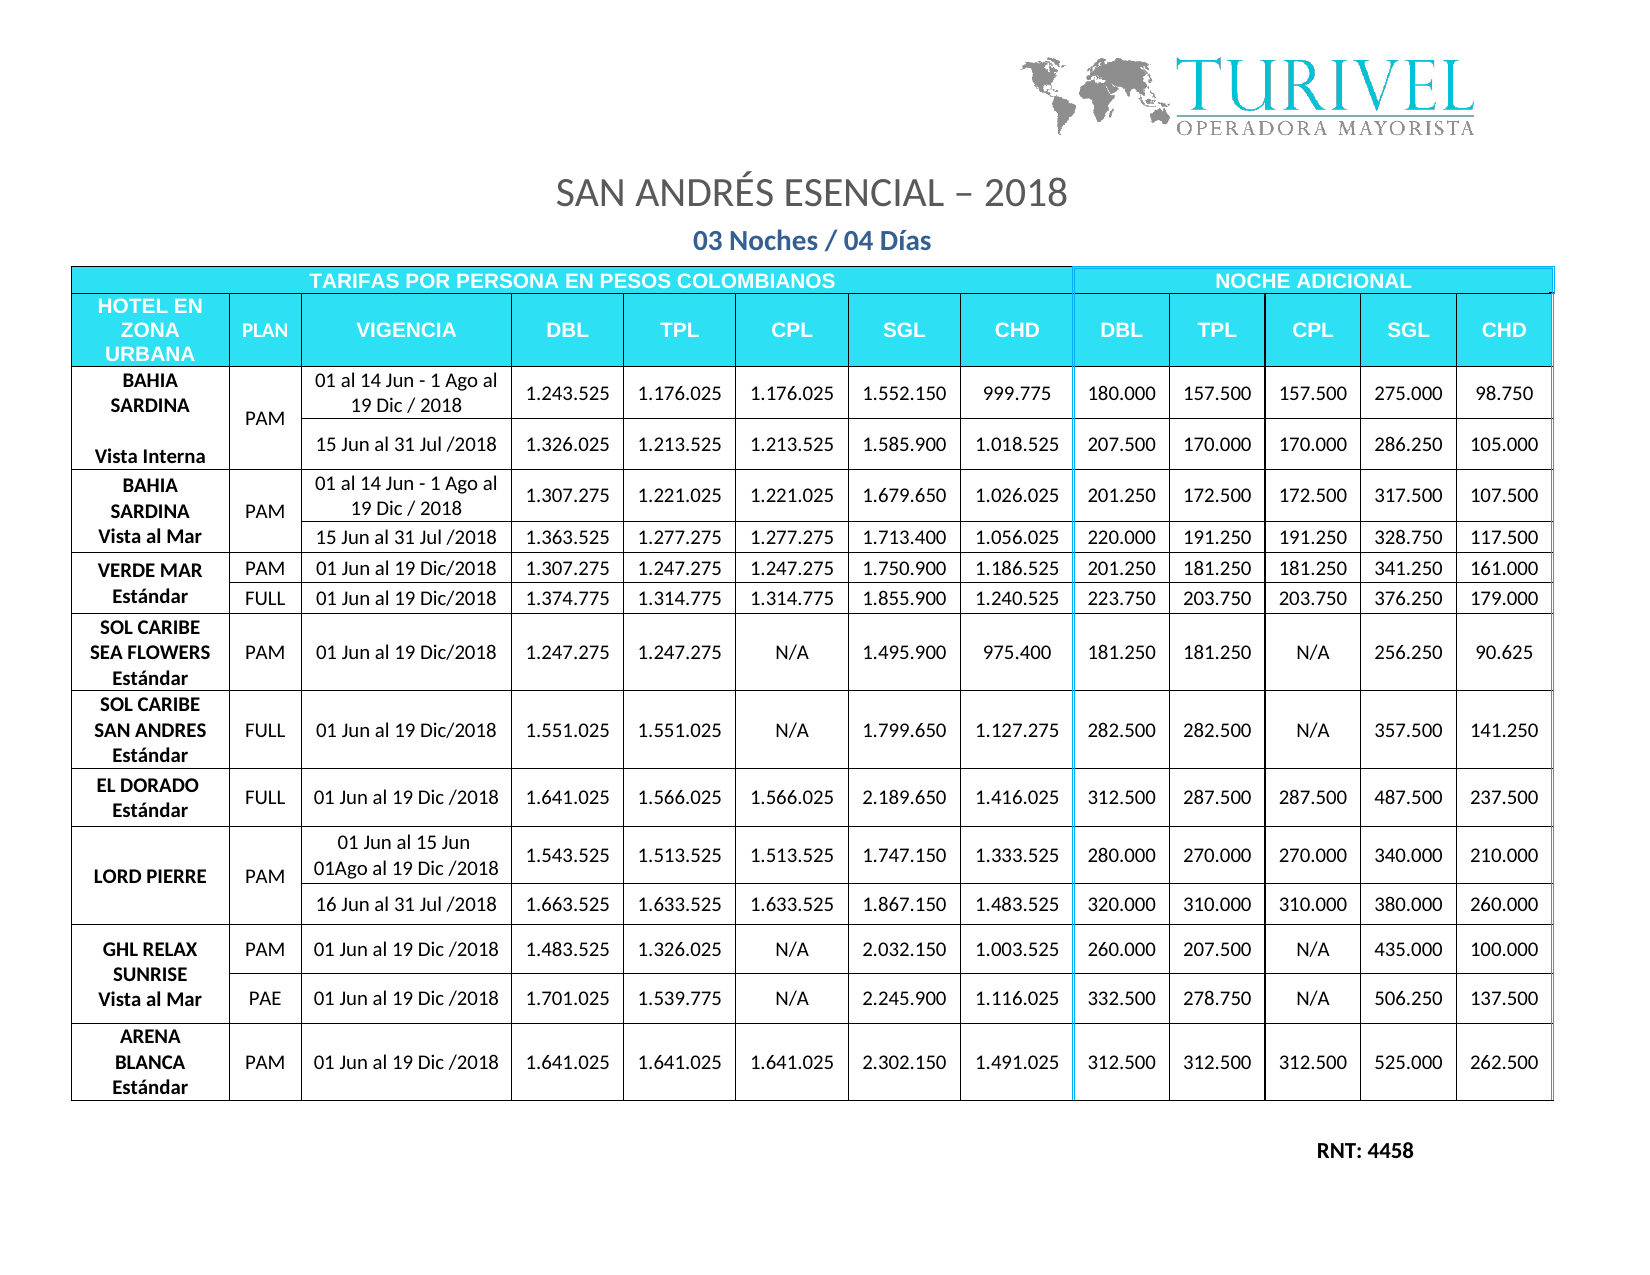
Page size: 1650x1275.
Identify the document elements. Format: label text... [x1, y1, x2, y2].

table_cell 320.000 [1075, 884, 1169, 924]
table_cell 1.552.150 [849, 367, 960, 418]
table_cell 1.701.025 [512, 974, 623, 1022]
table_cell CHD [1457, 294, 1551, 366]
table_cell 1.483.525 [961, 884, 1072, 924]
table_cell 1.221.025 [624, 470, 735, 521]
table_cell 1.566.025 [624, 769, 735, 826]
table_cell 435.000 [1361, 925, 1456, 973]
table_cell 312.500 [1075, 1024, 1169, 1100]
table_cell 270.000 [1266, 827, 1360, 882]
table_cell 1.277.275 [736, 522, 848, 552]
table_cell 1.056.025 [961, 522, 1072, 552]
table_cell 01 al 14 Jun - 1 Ago al 19 Dic / 2018 [302, 367, 511, 418]
table_cell BAHIA SARDINA Vista al Mar [72, 470, 229, 552]
table_cell 117.500 [1457, 522, 1551, 552]
table_cell 506.250 [1361, 974, 1456, 1022]
table_cell 376.250 [1361, 583, 1456, 613]
table_cell 90.625 [1457, 614, 1551, 690]
table_cell 172.500 [1266, 470, 1360, 521]
table_cell 317.500 [1361, 470, 1456, 521]
table_cell DBL [512, 294, 623, 366]
table_cell 223.750 [1075, 583, 1169, 613]
table_cell SGL [1361, 294, 1456, 366]
table_cell 312.500 [1075, 769, 1169, 826]
table_cell EL DORADO Estándar [72, 769, 229, 826]
table_cell 1.176.025 [624, 367, 735, 418]
table_cell 01 al 14 Jun - 1 Ago al 19 Dic / 2018 [302, 470, 511, 521]
table_cell PLAN [230, 294, 301, 366]
table_cell 1.513.525 [624, 827, 735, 882]
table_cell 1.799.650 [849, 691, 960, 768]
table_cell 1.326.025 [624, 925, 735, 973]
table_cell SOL CARIBE SEA FLOWERS Estándar [72, 614, 229, 690]
table_cell 340.000 [1361, 827, 1456, 882]
table_cell FULL [230, 691, 301, 768]
table_cell PAM [230, 470, 301, 552]
table_cell HOTEL EN ZONA URBANA [72, 294, 229, 366]
table_cell 1.641.025 [512, 1024, 623, 1100]
table_cell 1.247.275 [736, 553, 848, 582]
table_cell 15 Jun al 31 Jul /2018 [302, 419, 511, 469]
table_cell 01 Jun al 19 Dic /2018 [302, 925, 511, 973]
table_cell 1.539.775 [624, 974, 735, 1022]
table_cell N/A [736, 691, 848, 768]
table_cell 181.250 [1075, 614, 1169, 690]
table_cell CPL [1266, 294, 1360, 366]
table_cell 286.250 [1361, 419, 1456, 469]
table_cell TPL [624, 294, 735, 366]
table_cell 312.500 [1266, 1024, 1360, 1100]
table_cell 357.500 [1361, 691, 1456, 768]
table_cell 270.000 [1170, 827, 1264, 882]
table_cell N/A [736, 925, 848, 973]
table_cell 1.491.025 [961, 1024, 1072, 1100]
table_cell 1.551.025 [624, 691, 735, 768]
table_cell 341.250 [1361, 553, 1456, 582]
table_cell 01 Jun al 19 Dic/2018 [302, 691, 511, 768]
table_cell 161.000 [1457, 553, 1551, 582]
table_cell 1.176.025 [736, 367, 848, 418]
table_cell 1.307.275 [512, 553, 623, 582]
table_cell SGL [849, 294, 960, 366]
table_cell 1.633.525 [736, 884, 848, 924]
table_cell 01 Jun al 15 Jun 01Ago al 19 Dic /2018 [302, 827, 511, 882]
table_cell 107.500 [1457, 470, 1551, 521]
table_header TARIFAS POR PERSONA EN PESOS COLOMBIANOS [72, 267, 1072, 293]
table_cell 1.127.275 [961, 691, 1072, 768]
table_cell 01 Jun al 19 Dic /2018 [302, 974, 511, 1022]
table_cell 16 Jun al 31 Jul /2018 [302, 884, 511, 924]
table_cell N/A [1266, 691, 1360, 768]
table_cell 1.867.150 [849, 884, 960, 924]
table_cell 278.750 [1170, 974, 1264, 1022]
table_cell 1.326.025 [512, 419, 623, 469]
table_cell 312.500 [1170, 1024, 1264, 1100]
table_cell 1.641.025 [512, 769, 623, 826]
table_cell 1.247.275 [624, 553, 735, 582]
table_cell 1.314.775 [624, 583, 735, 613]
table_cell 1.213.525 [736, 419, 848, 469]
table_cell 207.500 [1075, 419, 1169, 469]
table_cell FULL [230, 769, 301, 826]
table_cell 1.374.775 [512, 583, 623, 613]
table_cell 191.250 [1170, 522, 1264, 552]
table_cell 1.314.775 [736, 583, 848, 613]
table_cell 181.250 [1266, 553, 1360, 582]
table_cell 525.000 [1361, 1024, 1456, 1100]
table_header NOCHE ADICIONAL [1075, 269, 1552, 293]
table_cell 1.513.525 [736, 827, 848, 882]
table_cell LORD PIERRE [72, 827, 229, 924]
table_cell 181.250 [1170, 614, 1264, 690]
table_cell 179.000 [1457, 583, 1551, 613]
table_cell 203.750 [1266, 583, 1360, 613]
table_cell 332.500 [1075, 974, 1169, 1022]
table_cell 01 Jun al 19 Dic/2018 [302, 553, 511, 582]
table_cell 180.000 [1075, 367, 1169, 418]
table_cell 1.243.525 [512, 367, 623, 418]
table_cell 1.483.525 [512, 925, 623, 973]
table_cell 1.026.025 [961, 470, 1072, 521]
table_cell 1.018.525 [961, 419, 1072, 469]
table_cell 105.000 [1457, 419, 1551, 469]
table_cell 210.000 [1457, 827, 1551, 882]
table_cell 2.302.150 [849, 1024, 960, 1100]
table_cell VIGENCIA [302, 294, 511, 366]
picture [1016, 53, 1479, 139]
table_cell N/A [1266, 974, 1360, 1022]
table_cell 01 Jun al 19 Dic /2018 [302, 769, 511, 826]
table_cell 975.400 [961, 614, 1072, 690]
table_cell 15 Jun al 31 Jul /2018 [302, 522, 511, 552]
table_cell 260.000 [1457, 884, 1551, 924]
table_cell PAM [230, 614, 301, 690]
table_cell FULL [230, 583, 301, 613]
table_cell VERDE MAR Estándar [72, 553, 229, 613]
table_cell 1.221.025 [736, 470, 848, 521]
table_cell N/A [736, 614, 848, 690]
table_cell TPL [1170, 294, 1264, 366]
table_cell 157.500 [1170, 367, 1264, 418]
table_cell 1.679.650 [849, 470, 960, 521]
table_cell 100.000 [1457, 925, 1551, 973]
table_cell 1.240.525 [961, 583, 1072, 613]
table_cell N/A [1266, 614, 1360, 690]
table_cell PAM [230, 367, 301, 469]
table_cell 1.277.275 [624, 522, 735, 552]
table_cell 2.032.150 [849, 925, 960, 973]
table_cell 1.307.275 [512, 470, 623, 521]
table_cell 203.750 [1170, 583, 1264, 613]
table_cell 220.000 [1075, 522, 1169, 552]
table_cell 1.495.900 [849, 614, 960, 690]
table_cell CHD [961, 294, 1072, 366]
table_cell 380.000 [1361, 884, 1456, 924]
table_cell 01 Jun al 19 Dic /2018 [302, 1024, 511, 1100]
table_cell 1.116.025 [961, 974, 1072, 1022]
table_cell 170.000 [1266, 419, 1360, 469]
table_cell 1.333.525 [961, 827, 1072, 882]
table_cell 1.213.525 [624, 419, 735, 469]
table_cell 1.747.150 [849, 827, 960, 882]
table_cell 1.416.025 [961, 769, 1072, 826]
table_cell PAM [230, 553, 301, 582]
table_cell 157.500 [1266, 367, 1360, 418]
table_cell 280.000 [1075, 827, 1169, 882]
table_cell 999.775 [961, 367, 1072, 418]
table_cell 1.641.025 [624, 1024, 735, 1100]
table_cell 282.500 [1075, 691, 1169, 768]
table_cell N/A [1266, 925, 1360, 973]
table_cell 260.000 [1075, 925, 1169, 973]
table_cell 1.543.525 [512, 827, 623, 882]
table_cell PAE [230, 974, 301, 1022]
table_cell 1.663.525 [512, 884, 623, 924]
table_cell 237.500 [1457, 769, 1551, 826]
table_cell 287.500 [1266, 769, 1360, 826]
table_cell 256.250 [1361, 614, 1456, 690]
table_cell 2.245.900 [849, 974, 960, 1022]
table_cell 1.003.525 [961, 925, 1072, 973]
table_cell 201.250 [1075, 470, 1169, 521]
table_cell 207.500 [1170, 925, 1264, 973]
table_cell 01 Jun al 19 Dic/2018 [302, 583, 511, 613]
table_cell 137.500 [1457, 974, 1551, 1022]
table_cell PAM [230, 1024, 301, 1100]
table_cell 01 Jun al 19 Dic/2018 [302, 614, 511, 690]
table_cell 201.250 [1075, 553, 1169, 582]
table_cell 487.500 [1361, 769, 1456, 826]
table_cell 328.750 [1361, 522, 1456, 552]
table_cell BAHIA SARDINA Vista Interna [72, 367, 229, 469]
table_cell 98.750 [1457, 367, 1551, 418]
table_cell 287.500 [1170, 769, 1264, 826]
table_cell DBL [1075, 294, 1169, 366]
table_cell 1.855.900 [849, 583, 960, 613]
table_cell 1.247.275 [624, 614, 735, 690]
table_cell ARENA BLANCA Estándar [72, 1024, 229, 1100]
table_cell PAM [230, 925, 301, 973]
table_cell 141.250 [1457, 691, 1551, 768]
table_cell CPL [736, 294, 848, 366]
table_cell 1.585.900 [849, 419, 960, 469]
table_cell 1.186.525 [961, 553, 1072, 582]
table_cell N/A [736, 974, 848, 1022]
table_cell GHL RELAX SUNRISE Vista al Mar [72, 925, 229, 1022]
table_cell 310.000 [1170, 884, 1264, 924]
table_cell 1.641.025 [736, 1024, 848, 1100]
table_cell 2.189.650 [849, 769, 960, 826]
table_cell 310.000 [1266, 884, 1360, 924]
table_cell 172.500 [1170, 470, 1264, 521]
table_cell 191.250 [1266, 522, 1360, 552]
table_cell 1.363.525 [512, 522, 623, 552]
table_cell 1.247.275 [512, 614, 623, 690]
table_cell 282.500 [1170, 691, 1264, 768]
table_cell 1.566.025 [736, 769, 848, 826]
table_cell 1.551.025 [512, 691, 623, 768]
table_cell SOL CARIBE SAN ANDRES Estándar [72, 691, 229, 768]
table_cell 170.000 [1170, 419, 1264, 469]
table_cell 1.750.900 [849, 553, 960, 582]
table_cell PAM [230, 827, 301, 924]
table_cell 275.000 [1361, 367, 1456, 418]
table_cell 1.713.400 [849, 522, 960, 552]
table_cell 181.250 [1170, 553, 1264, 582]
table_cell 1.633.525 [624, 884, 735, 924]
table_cell 262.500 [1457, 1024, 1551, 1100]
